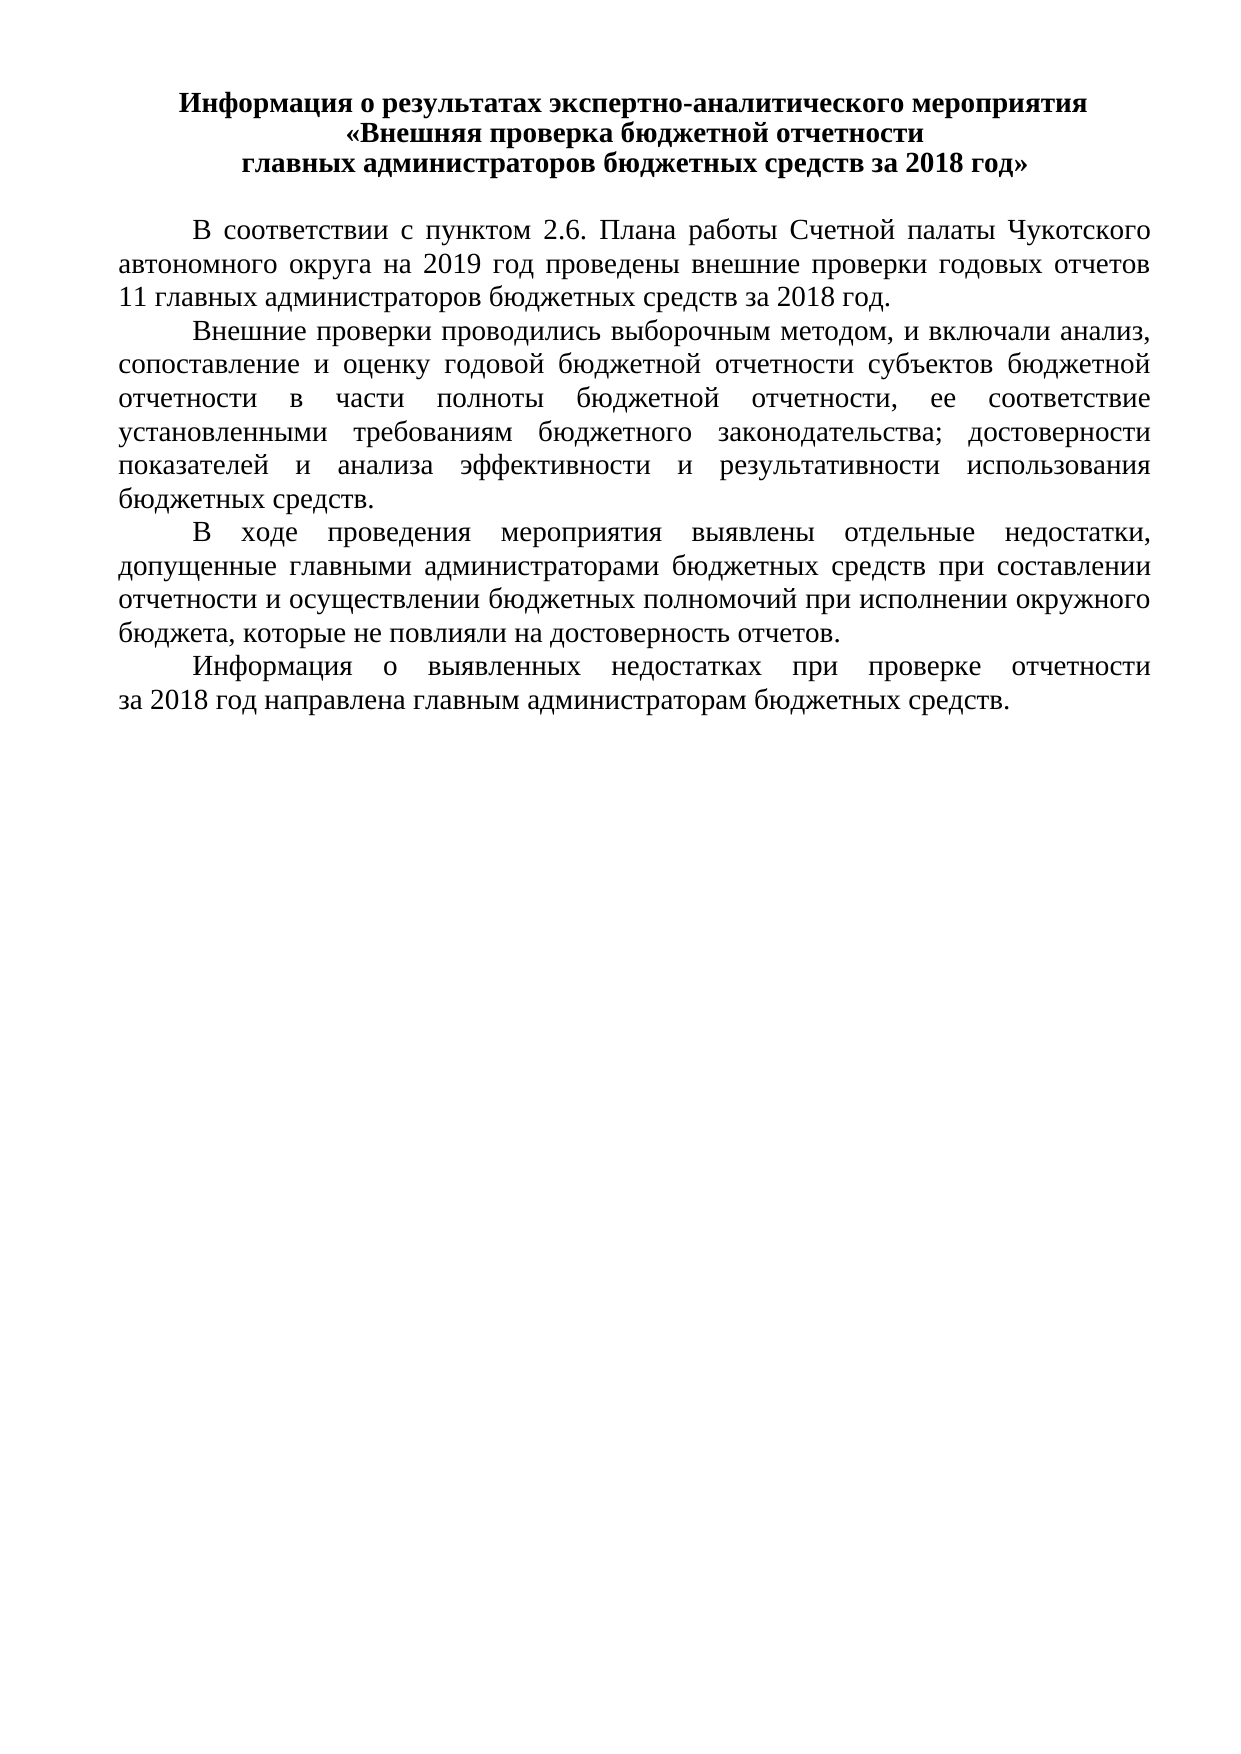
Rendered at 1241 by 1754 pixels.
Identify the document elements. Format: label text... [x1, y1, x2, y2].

text В соответствии с пунктом 2.6. Плана работы Счетной палаты Чукотского автономного округа на 2019 год проведены внешние проверки годовых отчетов 11 главных администраторов бюджетных средств за 2018 год. [118, 212, 1152, 313]
text В ходе проведения мероприятия выявлены отдельные недостатки, допущенные главными администраторами бюджетных средств при составлении отчетности и осуществлении бюджетных полномочий при исполнении окружного бюджета, которые не повлияли на достоверность отчетов. [118, 514, 1152, 648]
title Информация о результатах экспертно-аналитического мероприятия [118, 89, 1149, 119]
text главных администраторов бюджетных средств за 2018 год» [118, 149, 1152, 179]
text «Внешняя проверка бюджетной отчетности [118, 119, 1152, 149]
text Внешние проверки проводились выборочным методом, и включали анализ, сопоставление и оценку годовой бюджетной отчетности субъектов бюджетной отчетности в части полноты бюджетной отчетности, ее соответствие установленными требованиям бюджетного законодательства; достоверности показателей и анализа эффективности и результативности использования бюджетных средств. [118, 313, 1152, 514]
text Информация о выявленных недостатках при проверке отчетности за 2018 год направлена главным администраторам бюджетных средств. [118, 648, 1152, 716]
